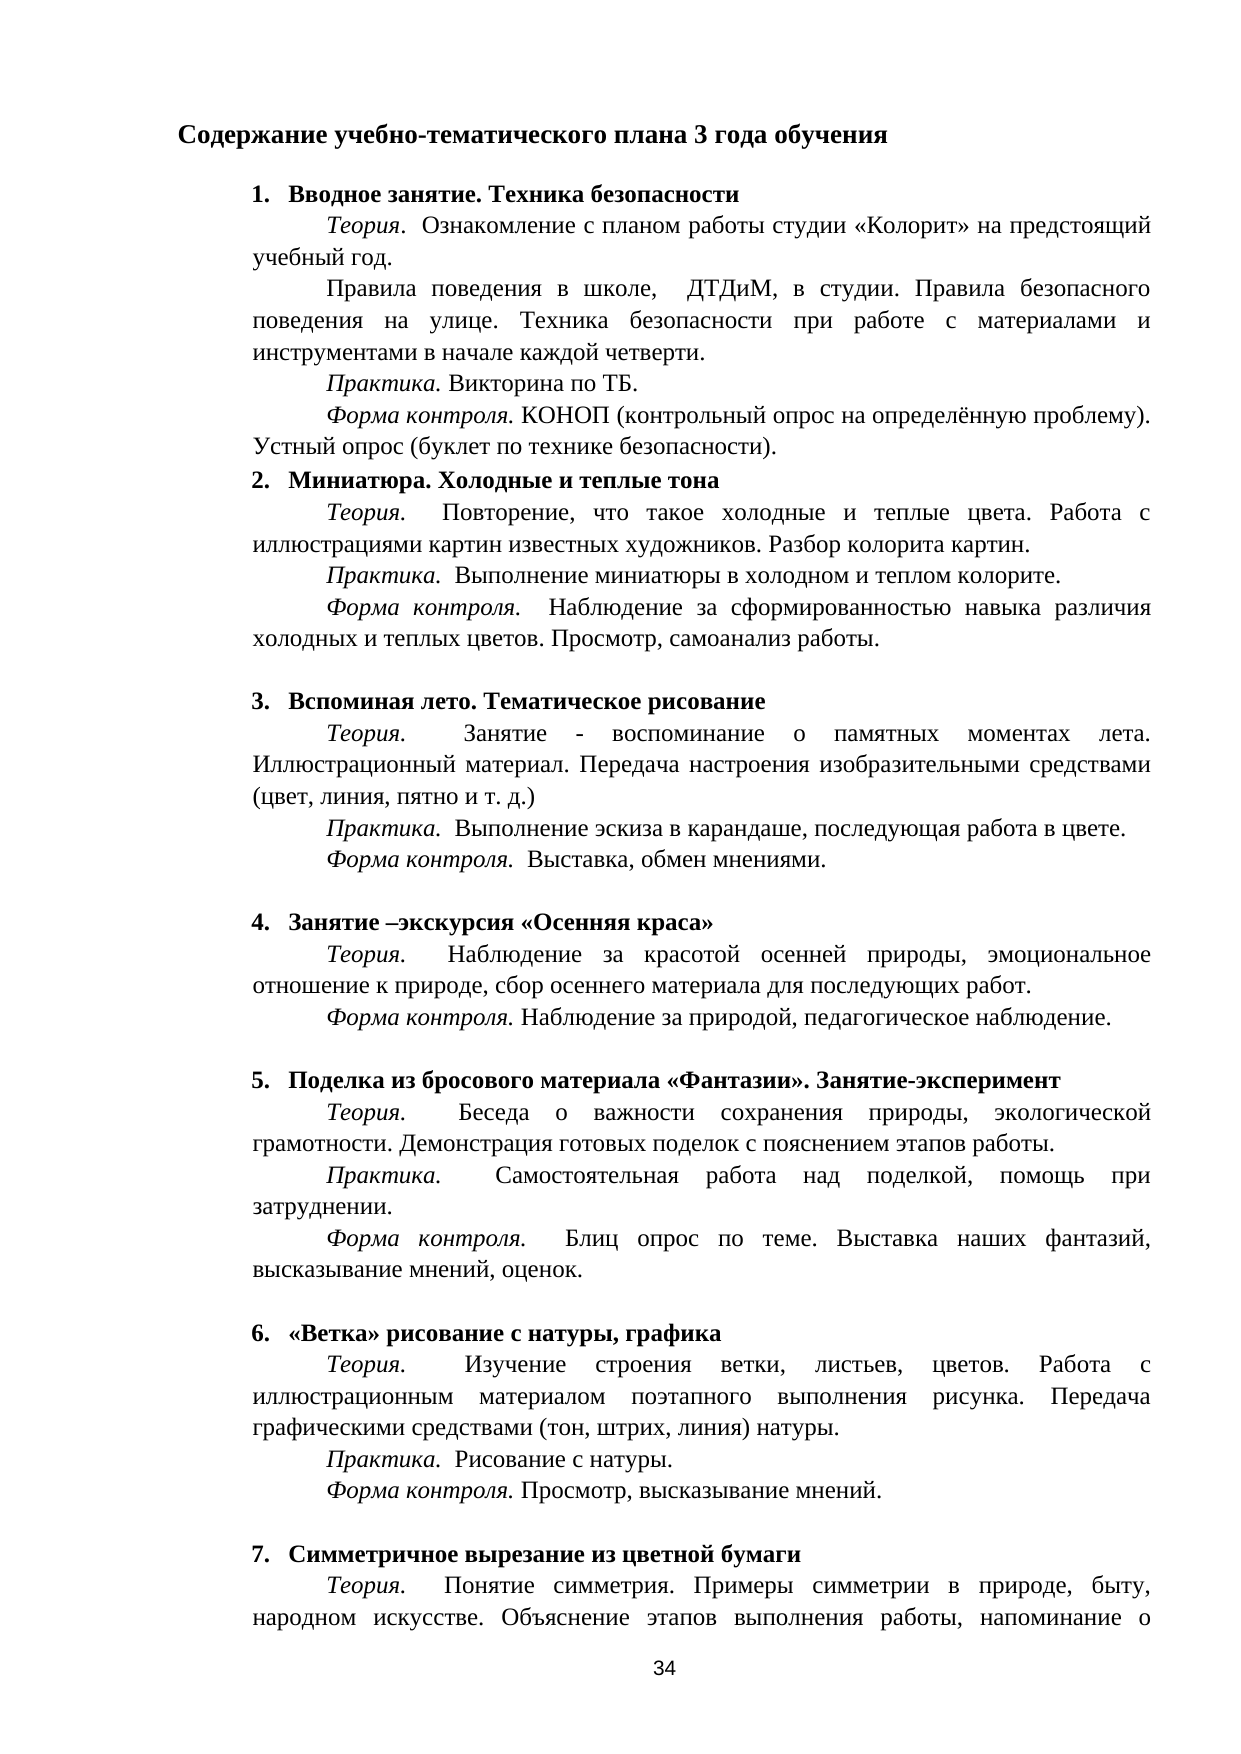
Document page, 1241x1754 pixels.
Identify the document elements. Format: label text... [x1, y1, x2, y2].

text Практика. Викторина по ТБ. [252, 368, 1152, 397]
list Симметричное вырезание из цветной бумаги [177, 1539, 1152, 1567]
list Миниатюра. Холодные и теплые тона [177, 466, 1152, 494]
text Форма контроля. КОНОП (контрольный опрос на определённую проблему). Устный опрос (буклет по технике безопасности). [252, 400, 1152, 460]
text Форма контроля. Просмотр, высказывание мнений. [252, 1476, 1152, 1504]
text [252, 1570, 1152, 1631]
text Теория. Изучение строения ветки, листьев, цветов. Работа с иллюстрационным материалом поэтапного выполнения рисунка. Передача графическими средствами (тон, штрих, линия) натуры. [252, 1349, 1152, 1441]
text Правила поведения в школе, ДТДиМ, в студии. Правила безопасного поведения на улице. Техника безопасности при работе с материалами и инструментами в начале каждой четверти. [252, 273, 1152, 365]
text Форма контроля. Блиц опрос по теме. Выставка наших фантазий, высказывание мнений, оценок. [252, 1223, 1152, 1283]
text Теория. Беседа о важности сохранения природы, экологической грамотности. Демонстрация готовых поделок с пояснением этапов работы. [252, 1097, 1152, 1157]
list Занятие –экскурсия «Осенняя краса» [177, 907, 1152, 936]
text Форма контроля. Наблюдение за сформированностью навыка различия холодных и теплых цветов. Просмотр, самоанализ работы. [252, 592, 1152, 652]
text Практика. Выполнение эскиза в карандаше, последующая работа в цвете. [252, 813, 1152, 841]
text Форма контроля. Наблюдение за природой, педагогическое наблюдение. [252, 1002, 1152, 1031]
text Практика. Рисование с натуры. [252, 1444, 1152, 1473]
text Форма контроля. Выставка, обмен мнениями. [252, 844, 1152, 873]
text Практика. Самостоятельная работа над поделкой, помощь при затруднении. [252, 1160, 1152, 1220]
subtitle Содержание учебно-тематического плана 3 года обучения [177, 118, 1152, 149]
text Теория. Повторение, что такое холодные и теплые цвета. Работа с иллюстрациями картин известных художников. Разбор колорита картин. [252, 497, 1152, 557]
text Теория. Ознакомление с планом работы студии «Колорит» на предстоящий учебный год. [252, 210, 1152, 271]
list Вводное занятие. Техника безопасности [177, 179, 1152, 208]
list «Ветка» рисование с натуры, графика [177, 1318, 1152, 1346]
text Теория. Наблюдение за красотой осенней природы, эмоциональное отношение к природе, сбор осеннего материала для последующих работ. [252, 939, 1152, 999]
list Вспоминая лето. Тематическое рисование [177, 686, 1152, 715]
list Поделка из бросового материала «Фантазии». Занятие-эксперимент [177, 1065, 1152, 1094]
text Теория. Занятие - воспоминание о памятных моментах лета. Иллюстрационный материал. Передача настроения изобразительными средствами (цвет, линия, пятно и т. д.) [252, 718, 1152, 810]
text Практика. Выполнение миниатюры в холодном и теплом колорите. [252, 560, 1152, 589]
